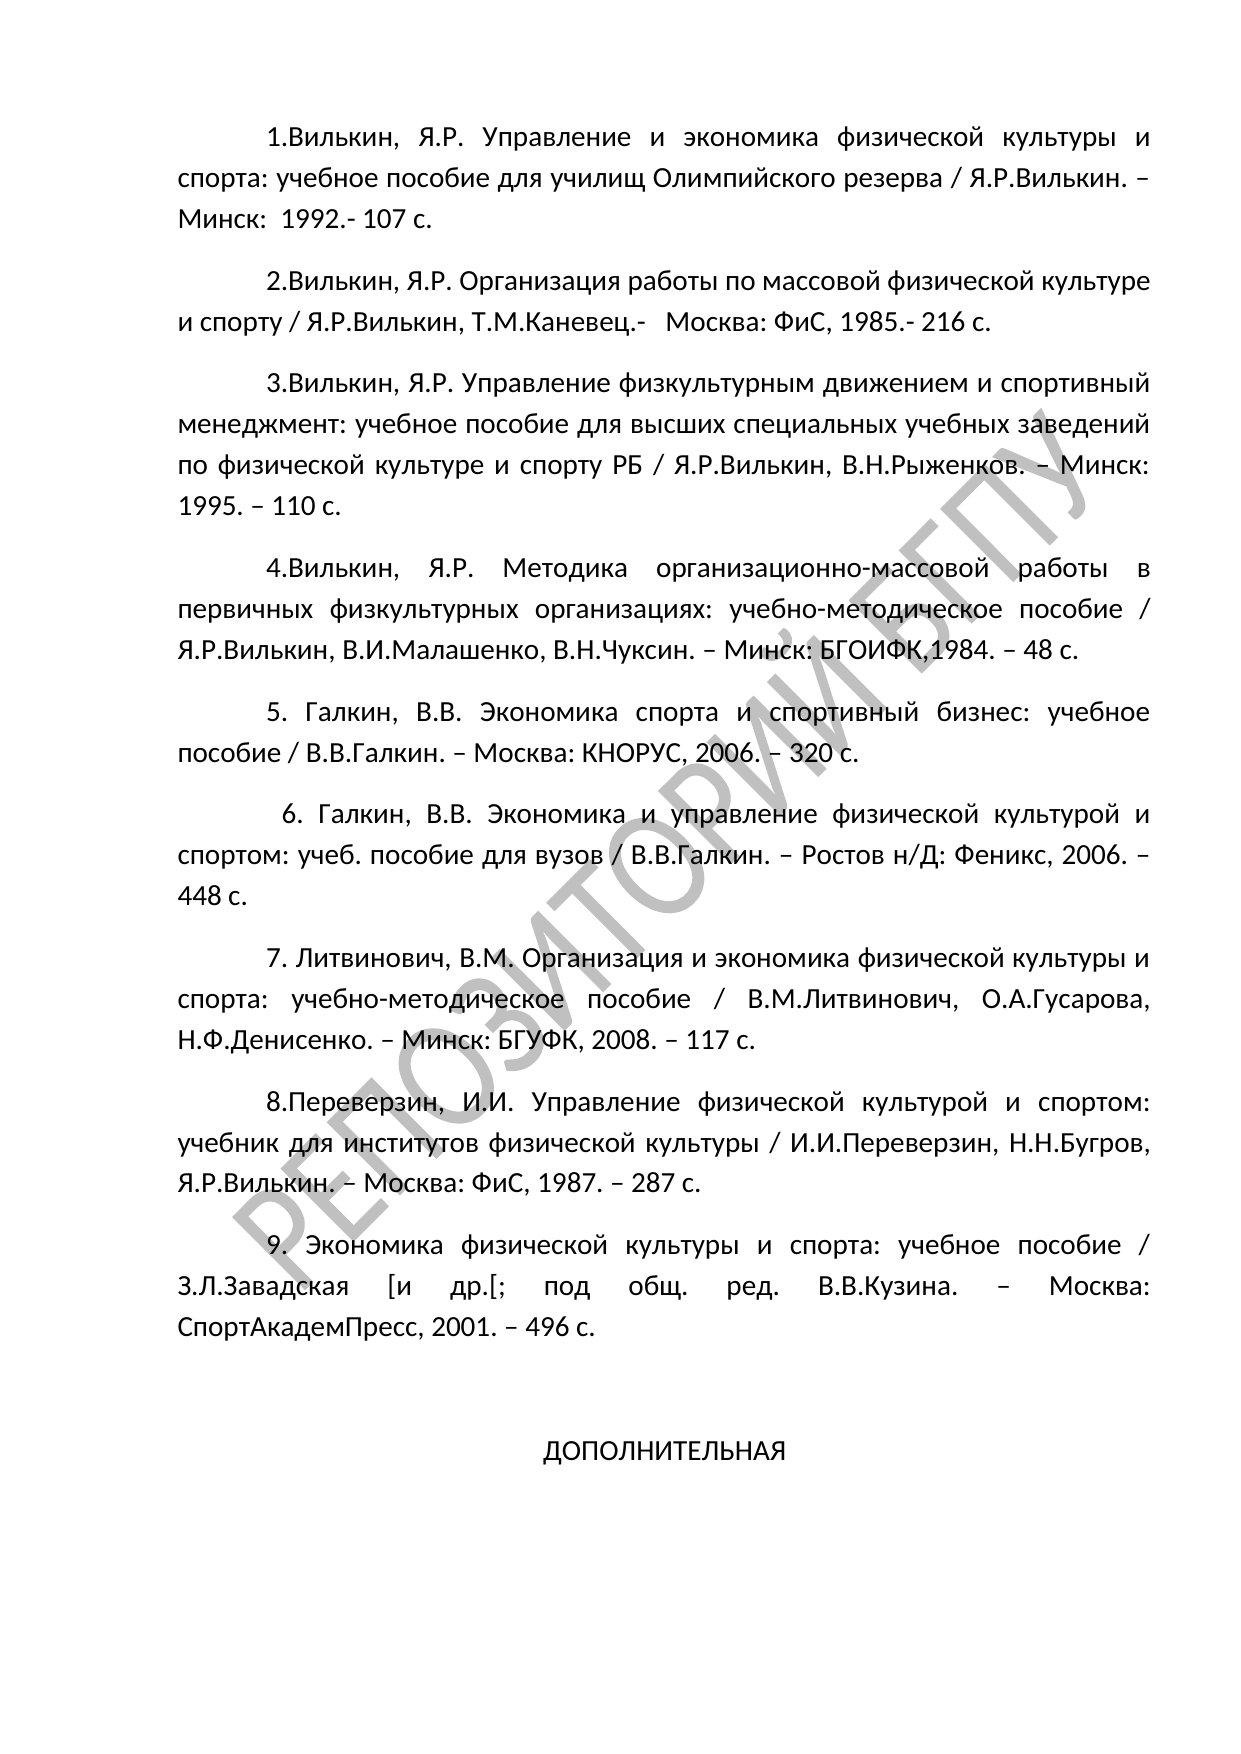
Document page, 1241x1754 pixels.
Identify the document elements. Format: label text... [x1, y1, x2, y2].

text 2.Вилькин, Я.Р. Организация работы по массовой физической культуре и спорту / Я.Р.Вилькин, Т.М.Каневец.- Москва: ФиС, 1985.- 216 с. [177, 262, 1152, 338]
text 3.Вилькин, Я.Р. Управление физкультурным движением и спортивный менеджмент: учебное пособие для высших специальных учебных заведений по физической культуре и спорту РБ / Я.Р.Вилькин, В.Н.Рыженков. – Минск: 1995. – 110 с. [177, 364, 1152, 523]
text 8.Переверзин, И.И. Управление физической культурой и спортом: учебник для институтов физической культуры / И.И.Переверзин, Н.Н.Бугров, Я.Р.Вилькин. – Москва: ФиС, 1987. – 287 с. [177, 1083, 1152, 1200]
text 4.Вилькин, Я.Р. Методика организационно-массовой работы в первичных физкультурных организациях: учебно-методическое пособие / Я.Р.Вилькин, В.И.Малашенко, В.Н.Чуксин. – Минск: БГОИФК,1984. – 48 с. [177, 549, 1152, 667]
text 7. Литвинович, В.М. Организация и экономика физической культуры и спорта: учебно-методическое пособие / В.М.Литвинович, О.А.Гусарова, Н.Ф.Денисенко. – Минск: БГУФК, 2008. – 117 с. [177, 939, 1152, 1057]
text 5. Галкин, В.В. Экономика спорта и спортивный бизнес: учебное пособие / В.В.Галкин. – Москва: КНОРУС, 2006. – 320 с. [177, 693, 1152, 769]
text 6. Галкин, В.В. Экономика и управление физической культурой и спортом: учеб. пособие для вузов / В.В.Галкин. – Ростов н/Д: Феникс, 2006. – 448 с. [177, 795, 1152, 913]
text ДОПОЛНИТЕЛЬНАЯ [177, 1432, 1152, 1467]
text 9. Экономика физической культуры и спорта: учебное пособие / З.Л.Завадская [и др.[; под общ. ред. В.В.Кузина. – Москва: СпортАкадемПресс, 2001. – 496 с. [177, 1226, 1152, 1344]
text 1.Вилькин, Я.Р. Управление и экономика физической культуры и спорта: учебное пособие для училищ Олимпийского резерва / Я.Р.Вилькин. – Минск: 1992.- 107 с. [177, 118, 1152, 236]
